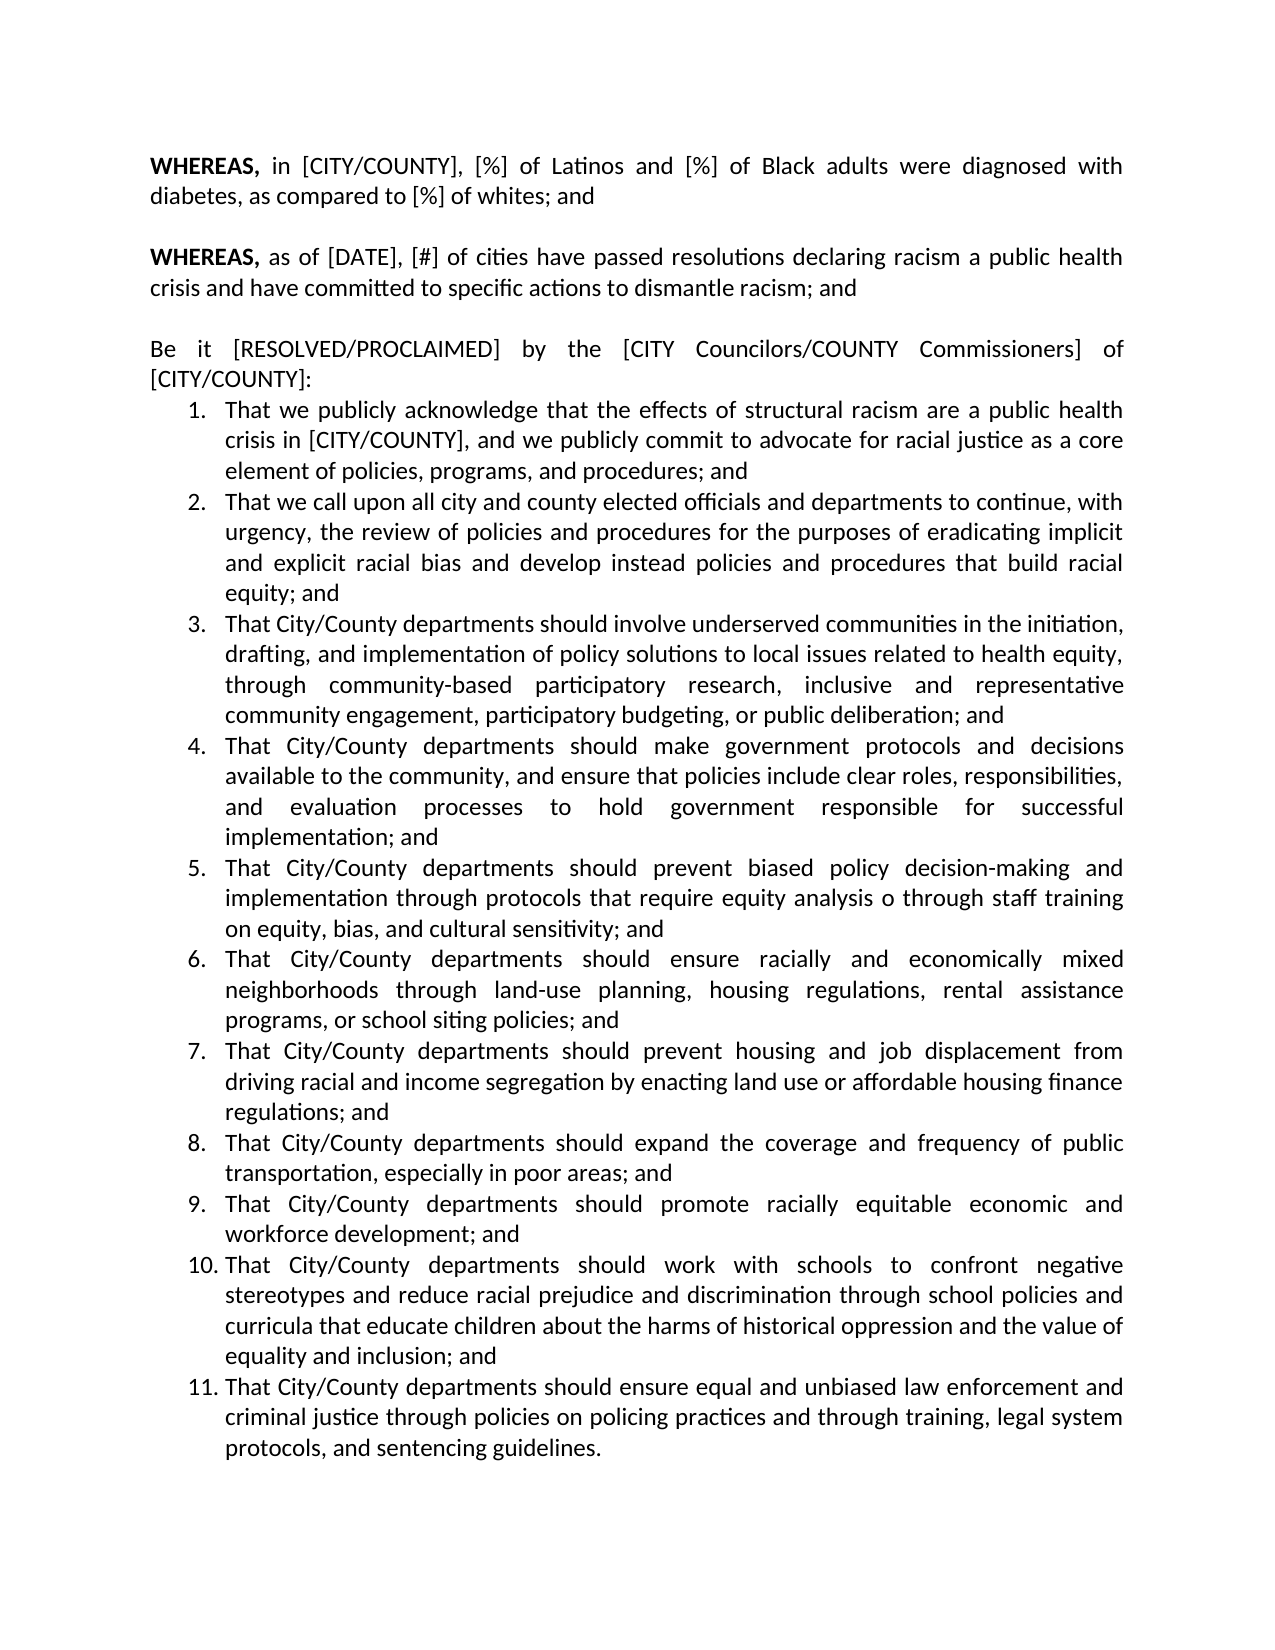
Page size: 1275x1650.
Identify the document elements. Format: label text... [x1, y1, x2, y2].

list That City/County departments should prevent biased policy decision-making and implementation through protocols that require equity analysis o through staff training on equity, bias, and cultural sensitivity; and [187, 852, 1125, 943]
list That City/County departments should ensure equal and unbiased law enforcement and criminal justice through policies on policing practices and through training, legal system protocols, and sentencing guidelines. [187, 1371, 1125, 1462]
list That City/County departments should prevent housing and job displacement from driving racial and income segregation by enacting land use or affordable housing finance regulations; and [187, 1035, 1125, 1127]
list That City/County departments should promote racially equitable economic and workforce development; and [187, 1188, 1125, 1249]
list That we publicly acknowledge that the effects of structural racism are a public health crisis in [CITY/COUNTY], and we publicly commit to advocate for racial justice as a core element of policies, programs, and procedures; and [187, 394, 1125, 486]
list That City/County departments should make government protocols and decisions available to the community, and ensure that policies include clear roles, responsibilities, and evaluation processes to hold government responsible for successful implementation; and [187, 730, 1125, 852]
list That City/County departments should involve underserved communities in the initiation, drafting, and implementation of policy solutions to local issues related to health equity, through community-based participatory research, inclusive and representative community engagement, participatory budgeting, or public deliberation; and [187, 608, 1125, 730]
list That City/County departments should expand the coverage and frequency of public transportation, especially in poor areas; and [187, 1127, 1125, 1188]
list That City/County departments should ensure racially and economically mixed neighborhoods through land-use planning, housing regulations, rental assistance programs, or school siting policies; and [187, 943, 1125, 1035]
text Be it [RESOLVED/PROCLAIMED] by the [CITY Councilors/COUNTY Commissioners] of [CITY/COUNTY]: [150, 333, 1125, 394]
list That City/County departments should work with schools to confront negative stereotypes and reduce racial prejudice and discrimination through school policies and curricula that educate children about the harms of historical oppression and the value of equality and inclusion; and [187, 1249, 1125, 1371]
text WHEREAS, as of [DATE], [#] of cities have passed resolutions declaring racism a public health crisis and have committed to specific actions to dismantle racism; and [150, 242, 1125, 303]
text WHEREAS, in [CITY/COUNTY], [%] of Latinos and [%] of Black adults were diagnosed with diabetes, as compared to [%] of whites; and [150, 150, 1125, 211]
list That we call upon all city and county elected officials and departments to continue, with urgency, the review of policies and procedures for the purposes of eradicating implicit and explicit racial bias and develop instead policies and procedures that build racial equity; and [187, 486, 1125, 608]
